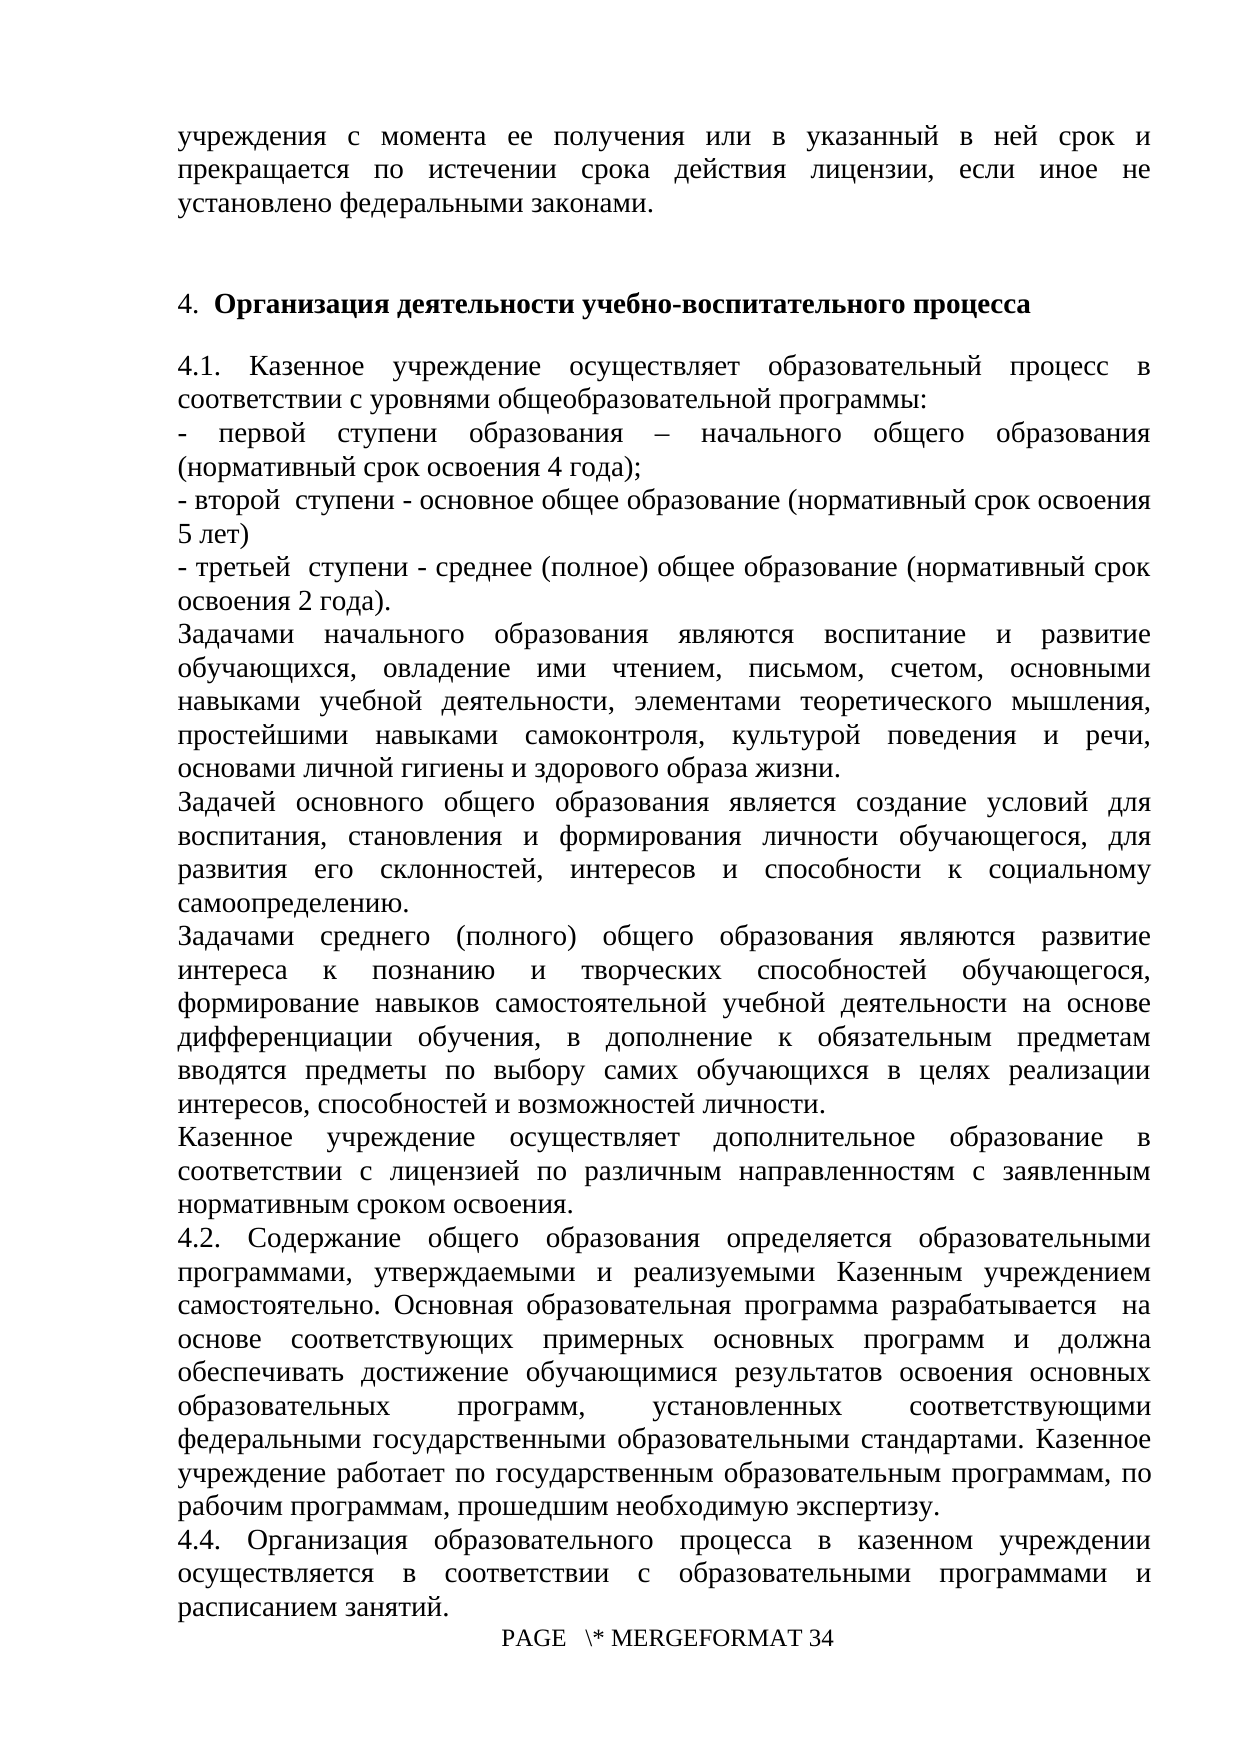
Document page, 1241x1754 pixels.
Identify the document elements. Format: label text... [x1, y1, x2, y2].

text - первой ступени образования – начального общего образования (нормативный срок освоения 4 года); [177, 415, 1152, 482]
text - второй ступени - основное общее образование (нормативный срок освоения 5 лет) [177, 482, 1152, 549]
text - третьей ступени - среднее (полное) общее образование (нормативный срок освоения 2 года). [177, 549, 1152, 616]
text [177, 118, 1152, 219]
text Задачей основного общего образования является создание условий для воспитания, становления и формирования личности обучающегося, для развития его склонностей, интересов и способности к социальному самоопределению. [177, 784, 1152, 918]
text 4.4. Организация образовательного процесса в казенном учреждении осуществляется в соответствии с образовательными программами и расписанием занятий. [177, 1522, 1152, 1623]
text 4. Организация деятельности учебно-воспитательного процесса [177, 286, 1152, 319]
text 4.2. Содержание общего образования определяется образовательными программами, утверждаемыми и реализуемыми Казенным учреждением самостоятельно. Основная образовательная программа разрабатывается на основе соответствующих примерных основных программ и должна обеспечивать достижение обучающимися результатов освоения основных образовательных программ, установленных соответствующими федеральными государственными образовательными стандартами. Казенное учреждение работает по государственным образовательным программам, по рабочим программам, прошедшим необходимую экспертизу. [177, 1220, 1152, 1522]
text Задачами начального образования являются воспитание и развитие обучающихся, овладение ими чтением, письмом, счетом, основными навыками учебной деятельности, элементами теоретического мышления, простейшими навыками самоконтроля, культурой поведения и речи, основами личной гигиены и здорового образа жизни. [177, 616, 1152, 784]
text Задачами среднего (полного) общего образования являются развитие интереса к познанию и творческих способностей обучающегося, формирование навыков самостоятельной учебной деятельности на основе дифференциации обучения, в дополнение к обязательным предметам вводятся предметы по выбору самих обучающихся в целях реализации интересов, способностей и возможностей личности. [177, 918, 1152, 1119]
text 4.1. Казенное учреждение осуществляет образовательный процесс в соответствии с уровнями общеобразовательной программы: [177, 348, 1152, 415]
text Казенное учреждение осуществляет дополнительное образование в соответствии с лицензией по различным направленностям с заявленным нормативным сроком освоения. [177, 1119, 1152, 1220]
